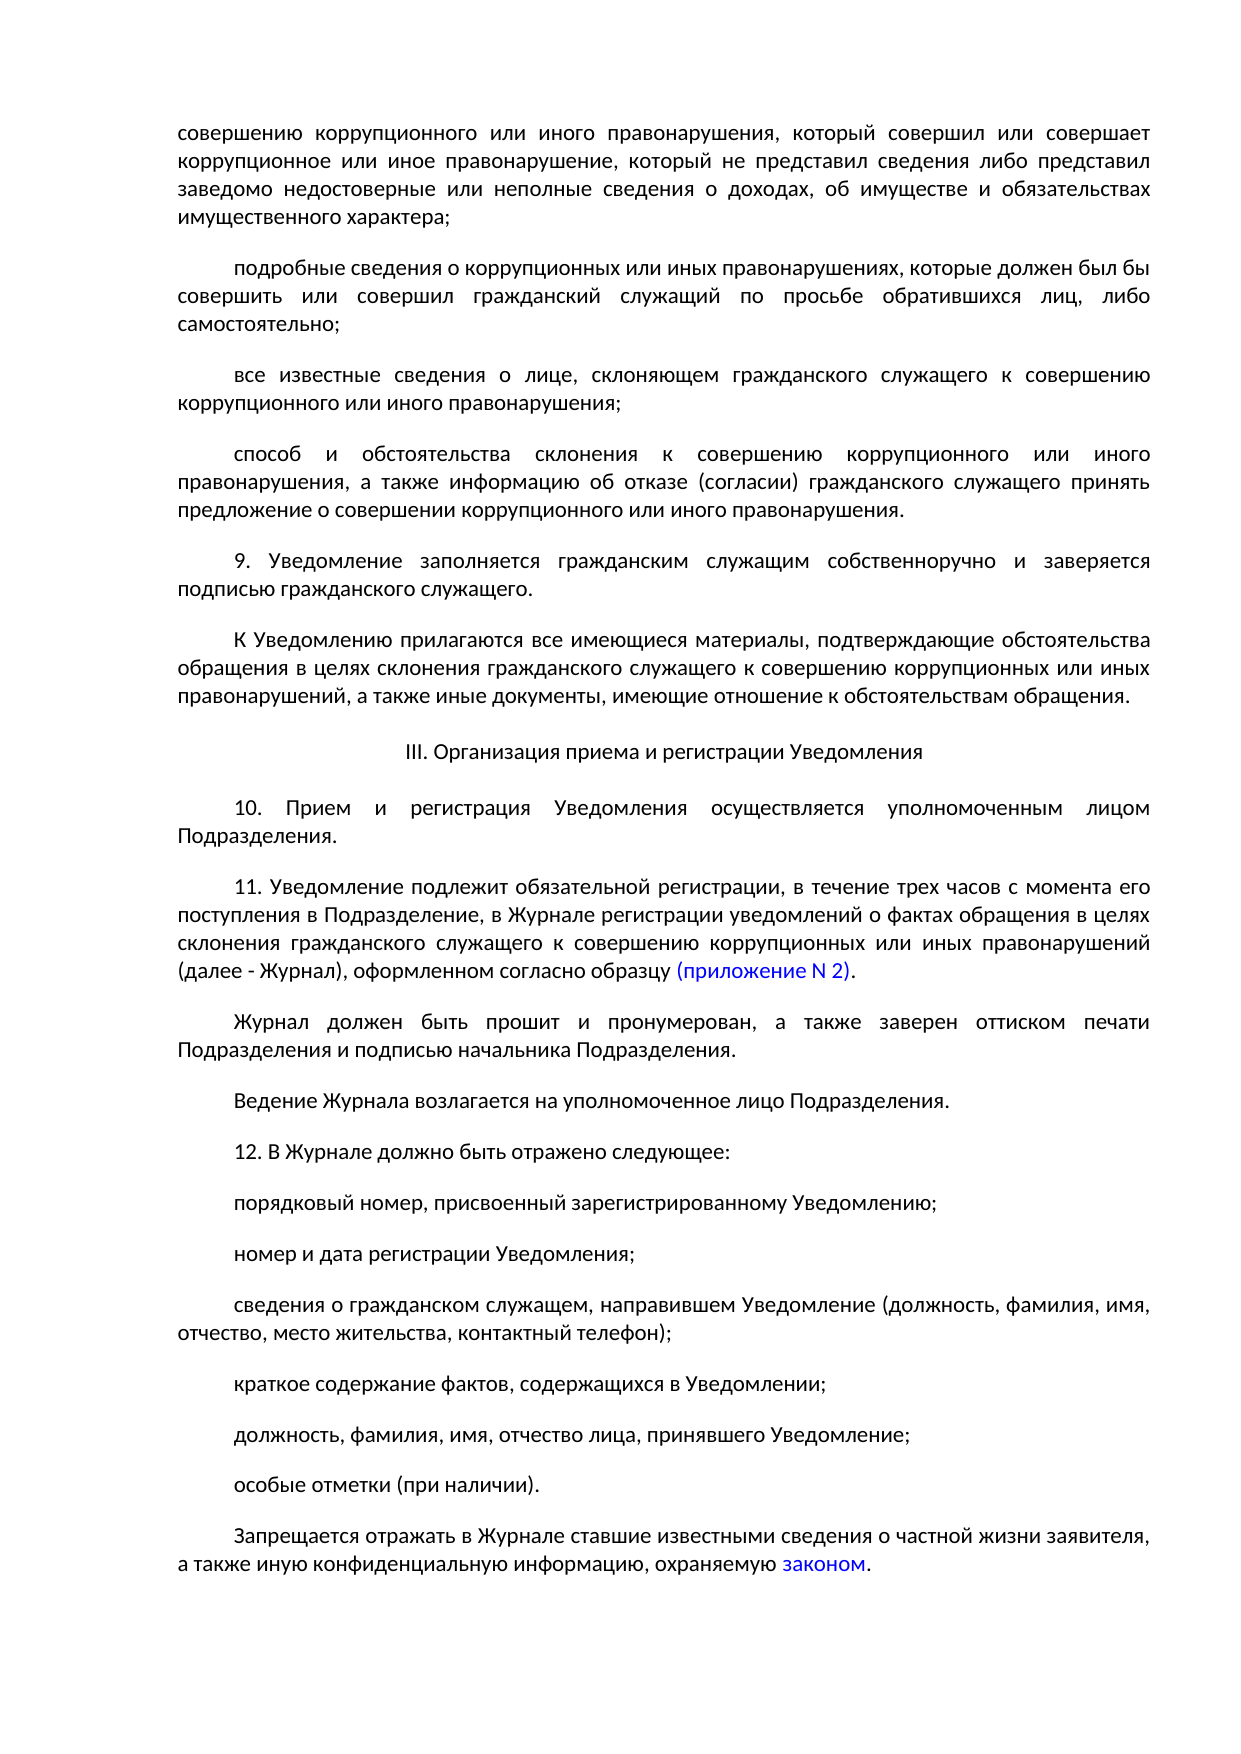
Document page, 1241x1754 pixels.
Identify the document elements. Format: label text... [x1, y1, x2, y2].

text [177, 118, 1152, 230]
text все известные сведения о лице, склоняющем гражданского служащего к совершению коррупционного или иного правонарушения; [177, 360, 1152, 416]
text краткое содержание фактов, содержащихся в Уведомлении; [177, 1369, 1152, 1397]
text порядковый номер, присвоенный зарегистрированному Уведомлению; [177, 1188, 1152, 1216]
text Запрещается отражать в Журнале ставшие известными сведения о частной жизни заявителя, а также иную конфиденциальную информацию, охраняемую законом. [177, 1522, 1152, 1578]
text 11. Уведомление подлежит обязательной регистрации, в течение трех часов с момента его поступления в Подразделение, в Журнале регистрации уведомлений о фактах обращения в целях склонения гражданского служащего к совершению коррупционных или иных правонарушений (далее - Журнал), оформленном согласно образцу (приложение N 2). [177, 872, 1152, 984]
text подробные сведения о коррупционных или иных правонарушениях, которые должен был бы совершить или совершил гражданский служащий по просьбе обратившихся лиц, либо самостоятельно; [177, 253, 1152, 337]
text 12. В Журнале должно быть отражено следующее: [177, 1137, 1152, 1165]
text 9. Уведомление заполняется гражданским служащим собственноручно и заверяется подписью гражданского служащего. [177, 546, 1152, 602]
text способ и обстоятельства склонения к совершению коррупционного или иного правонарушения, а также информацию об отказе (согласии) гражданского служащего принять предложение о совершении коррупционного или иного правонарушения. [177, 439, 1152, 523]
text должность, фамилия, имя, отчество лица, принявшего Уведомление; [177, 1420, 1152, 1448]
text номер и дата регистрации Уведомления; [177, 1239, 1152, 1267]
text Ведение Журнала возлагается на уполномоченное лицо Подразделения. [177, 1086, 1152, 1114]
text К Уведомлению прилагаются все имеющиеся материалы, подтверждающие обстоятельства обращения в целях склонения гражданского служащего к совершению коррупционных или иных правонарушений, а также иные документы, имеющие отношение к обстоятельствам обращения. [177, 625, 1152, 709]
text сведения о гражданском служащем, направившем Уведомление (должность, фамилия, имя, отчество, место жительства, контактный телефон); [177, 1290, 1152, 1346]
text особые отметки (при наличии). [177, 1471, 1152, 1499]
text Журнал должен быть прошит и пронумерован, а также заверен оттиском печати Подразделения и подписью начальника Подразделения. [177, 1007, 1152, 1063]
text III. Организация приема и регистрации Уведомления [177, 737, 1152, 765]
text 10. Прием и регистрация Уведомления осуществляется уполномоченным лицом Подразделения. [177, 793, 1152, 849]
